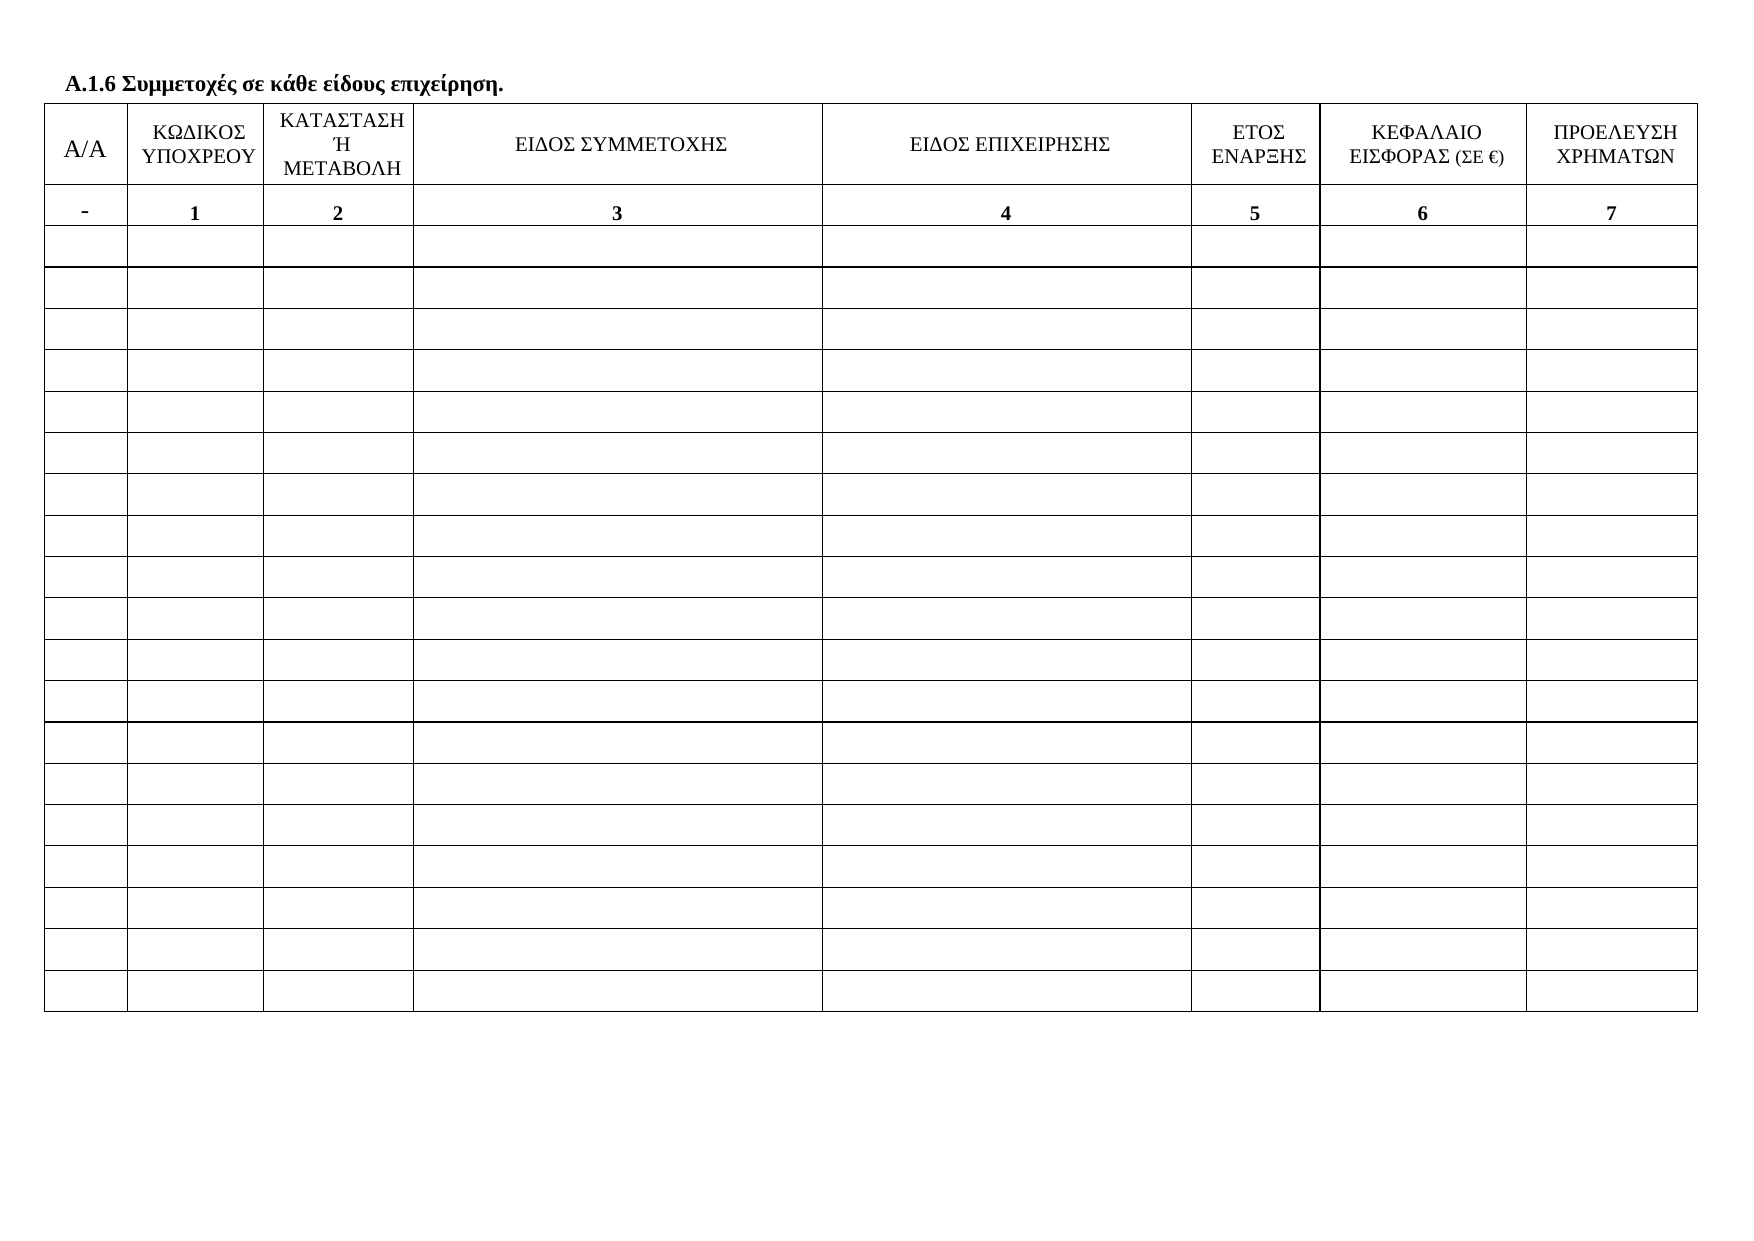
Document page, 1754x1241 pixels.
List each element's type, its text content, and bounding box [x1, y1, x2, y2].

table_cell [1192, 888, 1319, 928]
table_cell [414, 598, 822, 639]
table_cell [128, 971, 263, 1011]
table_cell [264, 557, 413, 597]
table_cell [264, 392, 413, 432]
table_cell [823, 268, 1191, 308]
table_cell [1527, 888, 1697, 928]
table_cell [823, 888, 1191, 928]
table_cell [1321, 350, 1526, 391]
table_cell [1527, 723, 1697, 763]
table_cell [1527, 350, 1697, 391]
table_cell [1192, 433, 1319, 473]
table_cell [1527, 392, 1697, 432]
table_cell [128, 226, 263, 266]
table_cell [45, 516, 127, 556]
table_cell [1527, 598, 1697, 639]
table_cell [1192, 392, 1319, 432]
table_cell [823, 392, 1191, 432]
table_cell [414, 226, 822, 266]
table_cell [414, 929, 822, 969]
table_cell [264, 350, 413, 391]
table_cell [45, 350, 127, 391]
table_cell [1527, 557, 1697, 597]
table_cell [1321, 888, 1526, 928]
table_cell [128, 557, 263, 597]
table_cell [414, 764, 822, 804]
table_cell [264, 226, 413, 266]
table_cell [414, 474, 822, 514]
table_cell [1321, 929, 1526, 969]
table_header ΕΤΟΣ ΕΝΑΡΞΗΣ [1192, 104, 1319, 184]
table_cell [264, 516, 413, 556]
table_cell [1527, 640, 1697, 680]
table_cell [823, 805, 1191, 845]
table_cell [45, 846, 127, 887]
table_cell [45, 640, 127, 680]
table_cell [1527, 805, 1697, 845]
table_cell [823, 764, 1191, 804]
table_cell 4 [823, 185, 1191, 225]
table_cell [823, 516, 1191, 556]
table_cell [264, 971, 413, 1011]
table_cell [1192, 474, 1319, 514]
table_cell [1192, 971, 1319, 1011]
table_cell [1527, 268, 1697, 308]
table_cell [128, 268, 263, 308]
table_cell [823, 433, 1191, 473]
table_cell [45, 598, 127, 639]
table_cell [264, 640, 413, 680]
table_cell [128, 805, 263, 845]
table_header ΕΙΔΟΣ ΕΠΙΧΕΙΡΗΣΗΣ [823, 104, 1191, 184]
table_cell [264, 309, 413, 349]
table_cell [1192, 723, 1319, 763]
table_cell [1321, 598, 1526, 639]
table_cell [823, 309, 1191, 349]
table_cell 7 [1527, 185, 1697, 225]
table_cell [128, 433, 263, 473]
table_cell [45, 433, 127, 473]
table_cell [45, 268, 127, 308]
table_cell [1321, 723, 1526, 763]
table_cell [264, 598, 413, 639]
table_cell [45, 392, 127, 432]
table_cell [823, 723, 1191, 763]
table_cell [1192, 846, 1319, 887]
table_cell [45, 888, 127, 928]
table_cell [414, 516, 822, 556]
table_cell [264, 805, 413, 845]
table_cell [823, 557, 1191, 597]
table_cell [1192, 805, 1319, 845]
table_cell [45, 474, 127, 514]
table_cell [1321, 557, 1526, 597]
table_cell [264, 681, 413, 721]
table_cell [128, 598, 263, 639]
table_header ΕΙΔΟΣ ΣΥΜΜΕΤΟΧΗΣ [414, 104, 822, 184]
table_cell 6 [1321, 185, 1526, 225]
table_cell [1192, 929, 1319, 969]
table_cell [264, 433, 413, 473]
table_cell [45, 557, 127, 597]
table_cell [1321, 805, 1526, 845]
table_cell [1192, 598, 1319, 639]
table_cell [1321, 640, 1526, 680]
table_cell [823, 598, 1191, 639]
text Α.1.6 Συμμετοχές σε κάθε είδους επιχείρηση. [35, 72, 1705, 96]
table_cell [45, 971, 127, 1011]
table_cell - [45, 185, 127, 225]
table_cell [414, 433, 822, 473]
table_cell 1 [128, 185, 263, 225]
table_cell [45, 723, 127, 763]
table_cell [1192, 681, 1319, 721]
table_cell [45, 226, 127, 266]
table_cell [414, 392, 822, 432]
table_cell [1192, 268, 1319, 308]
table_cell [1321, 268, 1526, 308]
table_cell [128, 392, 263, 432]
table_cell [1527, 971, 1697, 1011]
table_cell [1192, 226, 1319, 266]
table_cell [1192, 309, 1319, 349]
table_cell [1321, 971, 1526, 1011]
table_cell [45, 929, 127, 969]
table_cell [414, 723, 822, 763]
table_cell [1192, 557, 1319, 597]
table_cell [1527, 846, 1697, 887]
table_header ΠΡΟΕΛΕΥΣΗ ΧΡΗΜΑΤΩΝ [1527, 104, 1697, 184]
table_cell [264, 764, 413, 804]
table_header ΚΩΔΙΚΟΣ ΥΠΟΧΡΕΟΥ [128, 104, 263, 184]
table_cell [414, 971, 822, 1011]
table_header ΚΕΦΑΛΑΙΟ ΕΙΣΦΟΡΑΣ (ΣΕ €) [1321, 104, 1526, 184]
table_cell [45, 309, 127, 349]
table_cell [264, 888, 413, 928]
table_cell 3 [414, 185, 822, 225]
table_cell [823, 846, 1191, 887]
table_cell [1321, 474, 1526, 514]
table_cell [1527, 309, 1697, 349]
table_cell [128, 309, 263, 349]
table_cell [45, 681, 127, 721]
table_cell [1527, 929, 1697, 969]
table_cell [823, 474, 1191, 514]
table_cell [823, 681, 1191, 721]
table_cell [1321, 309, 1526, 349]
table_cell [1192, 350, 1319, 391]
table_cell [45, 805, 127, 845]
table_cell [128, 929, 263, 969]
table_cell [1527, 474, 1697, 514]
table_cell [1321, 392, 1526, 432]
table_header ΚΑΤΑΣΤΑΣΗ Ή ΜΕΤΑΒΟΛΗ [264, 104, 413, 184]
table_cell [414, 309, 822, 349]
table_cell [823, 971, 1191, 1011]
table_cell [128, 474, 263, 514]
table_cell [1321, 764, 1526, 804]
table_cell 2 [264, 185, 413, 225]
table_cell [823, 929, 1191, 969]
table_cell [1192, 640, 1319, 680]
table_cell [1527, 226, 1697, 266]
table_cell [264, 929, 413, 969]
table_cell [1321, 516, 1526, 556]
table_header Α/Α [45, 104, 127, 184]
table_cell [128, 516, 263, 556]
table_cell [1321, 433, 1526, 473]
table_cell [1321, 846, 1526, 887]
table_cell [128, 723, 263, 763]
table_cell [1321, 681, 1526, 721]
table_cell [128, 764, 263, 804]
table_cell [45, 764, 127, 804]
table_cell [1192, 764, 1319, 804]
table_cell [414, 846, 822, 887]
table_cell [823, 226, 1191, 266]
table_cell [128, 640, 263, 680]
table_cell [1321, 226, 1526, 266]
table_cell 5 [1192, 185, 1319, 225]
table_cell [414, 888, 822, 928]
table_cell [414, 268, 822, 308]
table_cell [414, 640, 822, 680]
table_cell [1527, 681, 1697, 721]
table_cell [414, 681, 822, 721]
table_cell [823, 350, 1191, 391]
table_cell [264, 846, 413, 887]
table_cell [414, 350, 822, 391]
table_cell [264, 723, 413, 763]
table_cell [264, 268, 413, 308]
table_cell [264, 474, 413, 514]
table_cell [128, 846, 263, 887]
table_cell [1527, 764, 1697, 804]
table_cell [128, 681, 263, 721]
table_cell [1527, 433, 1697, 473]
table_cell [128, 888, 263, 928]
table_cell [1527, 516, 1697, 556]
table_cell [414, 805, 822, 845]
table_cell [1192, 516, 1319, 556]
table_cell [128, 350, 263, 391]
table_cell [414, 557, 822, 597]
table_cell [823, 640, 1191, 680]
